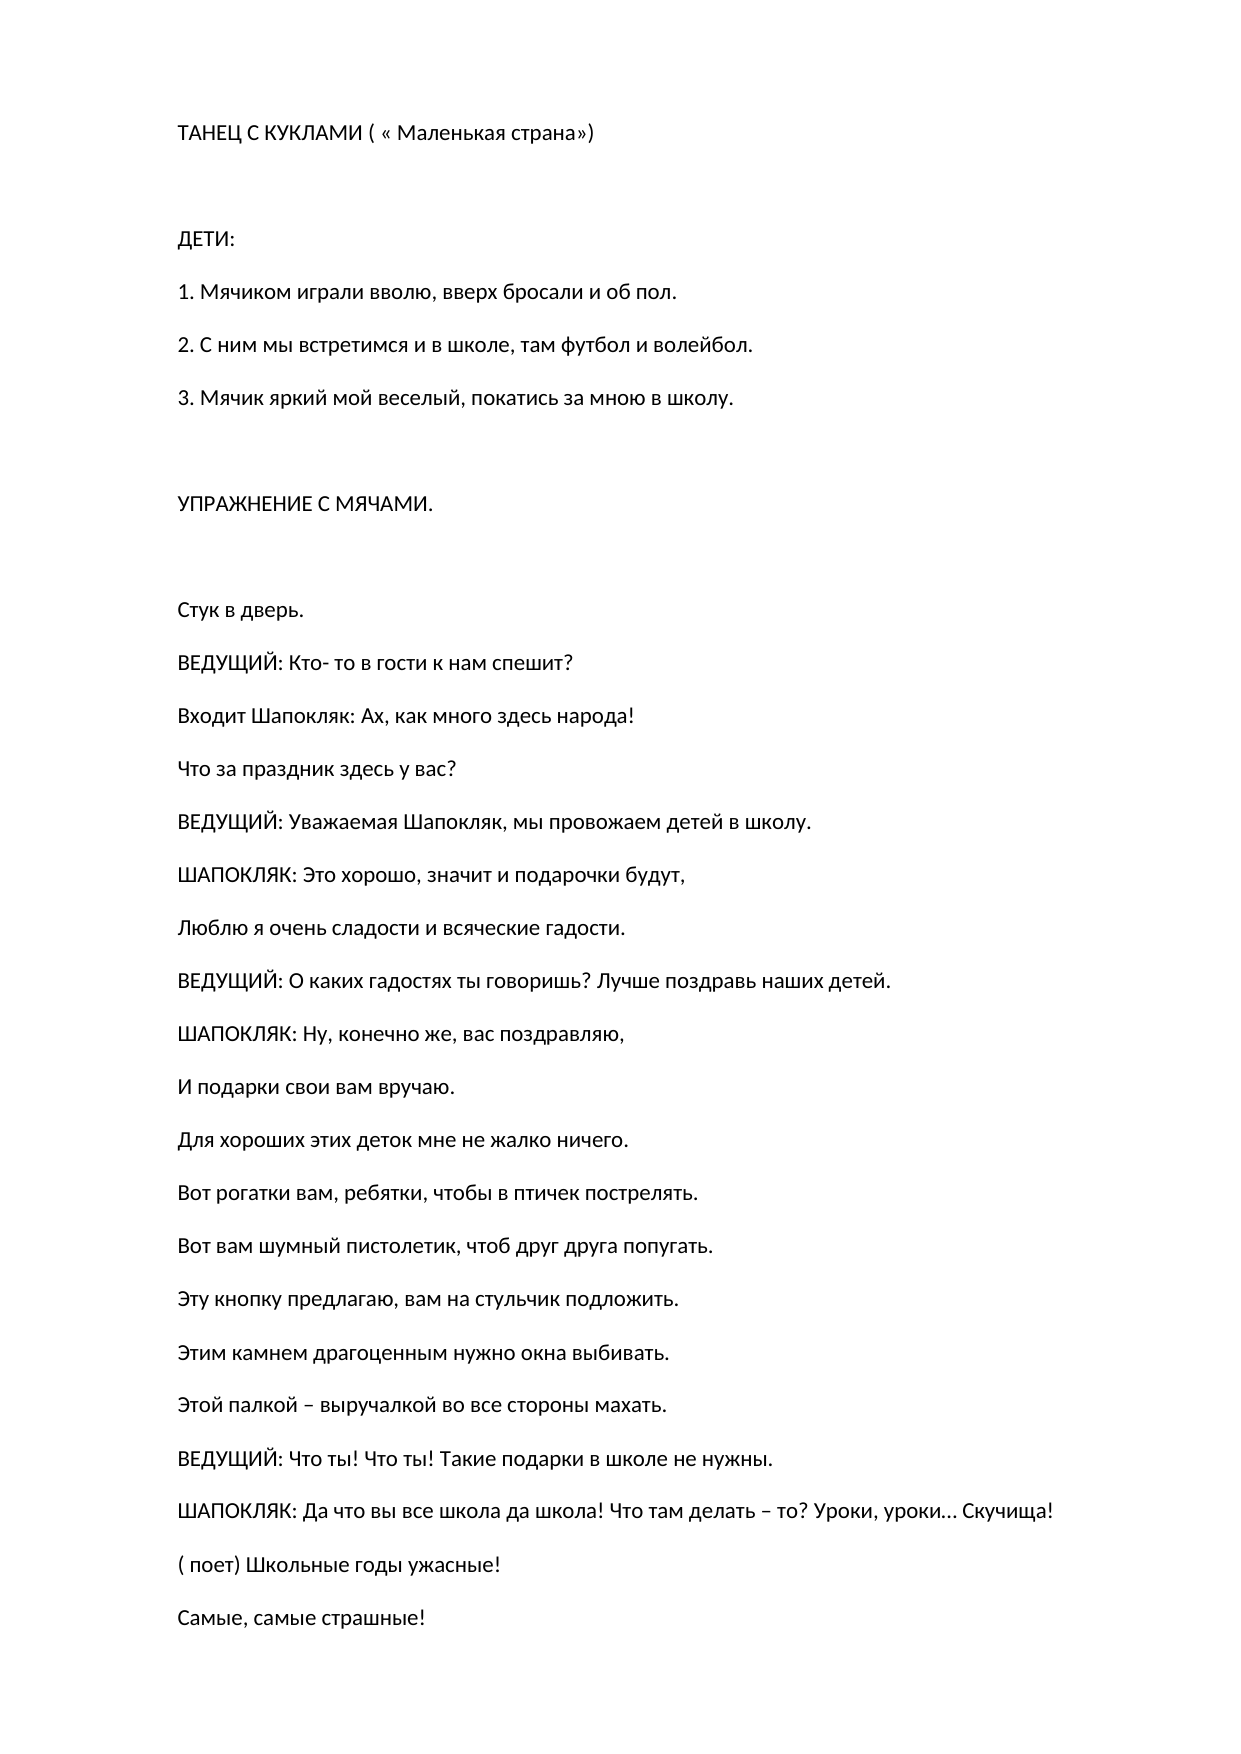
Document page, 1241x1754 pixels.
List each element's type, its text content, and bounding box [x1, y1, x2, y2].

text Вот вам шумный пистолетик, чтоб друг друга попугать. [177, 1232, 1152, 1259]
text ВЕДУЩИЙ: Кто- то в гости к нам спешит? [177, 648, 1152, 676]
text ДЕТИ: [177, 224, 1152, 252]
text ВЕДУЩИЙ: Уважаемая Шапокляк, мы провожаем детей в школу. [177, 807, 1152, 835]
text Стук в дверь. [177, 595, 1152, 623]
text ШАПОКЛЯК: Да что вы все школа да школа! Что там делать – то? Уроки, уроки… Скучища! [177, 1497, 1152, 1525]
text Люблю я очень сладости и всяческие гадости. [177, 913, 1152, 941]
text ВЕДУЩИЙ: Что ты! Что ты! Такие подарки в школе не нужны. [177, 1444, 1152, 1472]
text 3. Мячик яркий мой веселый, покатись за мною в школу. [177, 383, 1152, 411]
text ( поет) Школьные годы ужасные! [177, 1550, 1152, 1578]
text 1. Мячиком играли вволю, вверх бросали и об пол. [177, 277, 1152, 305]
text Самые, самые страшные! [177, 1603, 1152, 1631]
text Этим камнем драгоценным нужно окна выбивать. [177, 1338, 1152, 1366]
text Что за праздник здесь у вас? [177, 754, 1152, 782]
text ТАНЕЦ С КУКЛАМИ ( « Маленькая страна») [177, 118, 1152, 146]
text ШАПОКЛЯК: Это хорошо, значит и подарочки будут, [177, 860, 1152, 888]
text 2. С ним мы встретимся и в школе, там футбол и волейбол. [177, 330, 1152, 358]
text ШАПОКЛЯК: Ну, конечно же, вас поздравляю, [177, 1019, 1152, 1047]
text И подарки свои вам вручаю. [177, 1072, 1152, 1101]
text Для хороших этих деток мне не жалко ничего. [177, 1126, 1152, 1153]
text УПРАЖНЕНИЕ С МЯЧАМИ. [177, 489, 1152, 517]
text Входит Шапокляк: Ах, как много здесь народа! [177, 701, 1152, 729]
text ВЕДУЩИЙ: О каких гадостях ты говоришь? Лучше поздравь наших детей. [177, 966, 1152, 994]
text Этой палкой – выручалкой во все стороны махать. [177, 1391, 1152, 1419]
text Эту кнопку предлагаю, вам на стульчик подложить. [177, 1284, 1152, 1313]
text Вот рогатки вам, ребятки, чтобы в птичек пострелять. [177, 1178, 1152, 1207]
